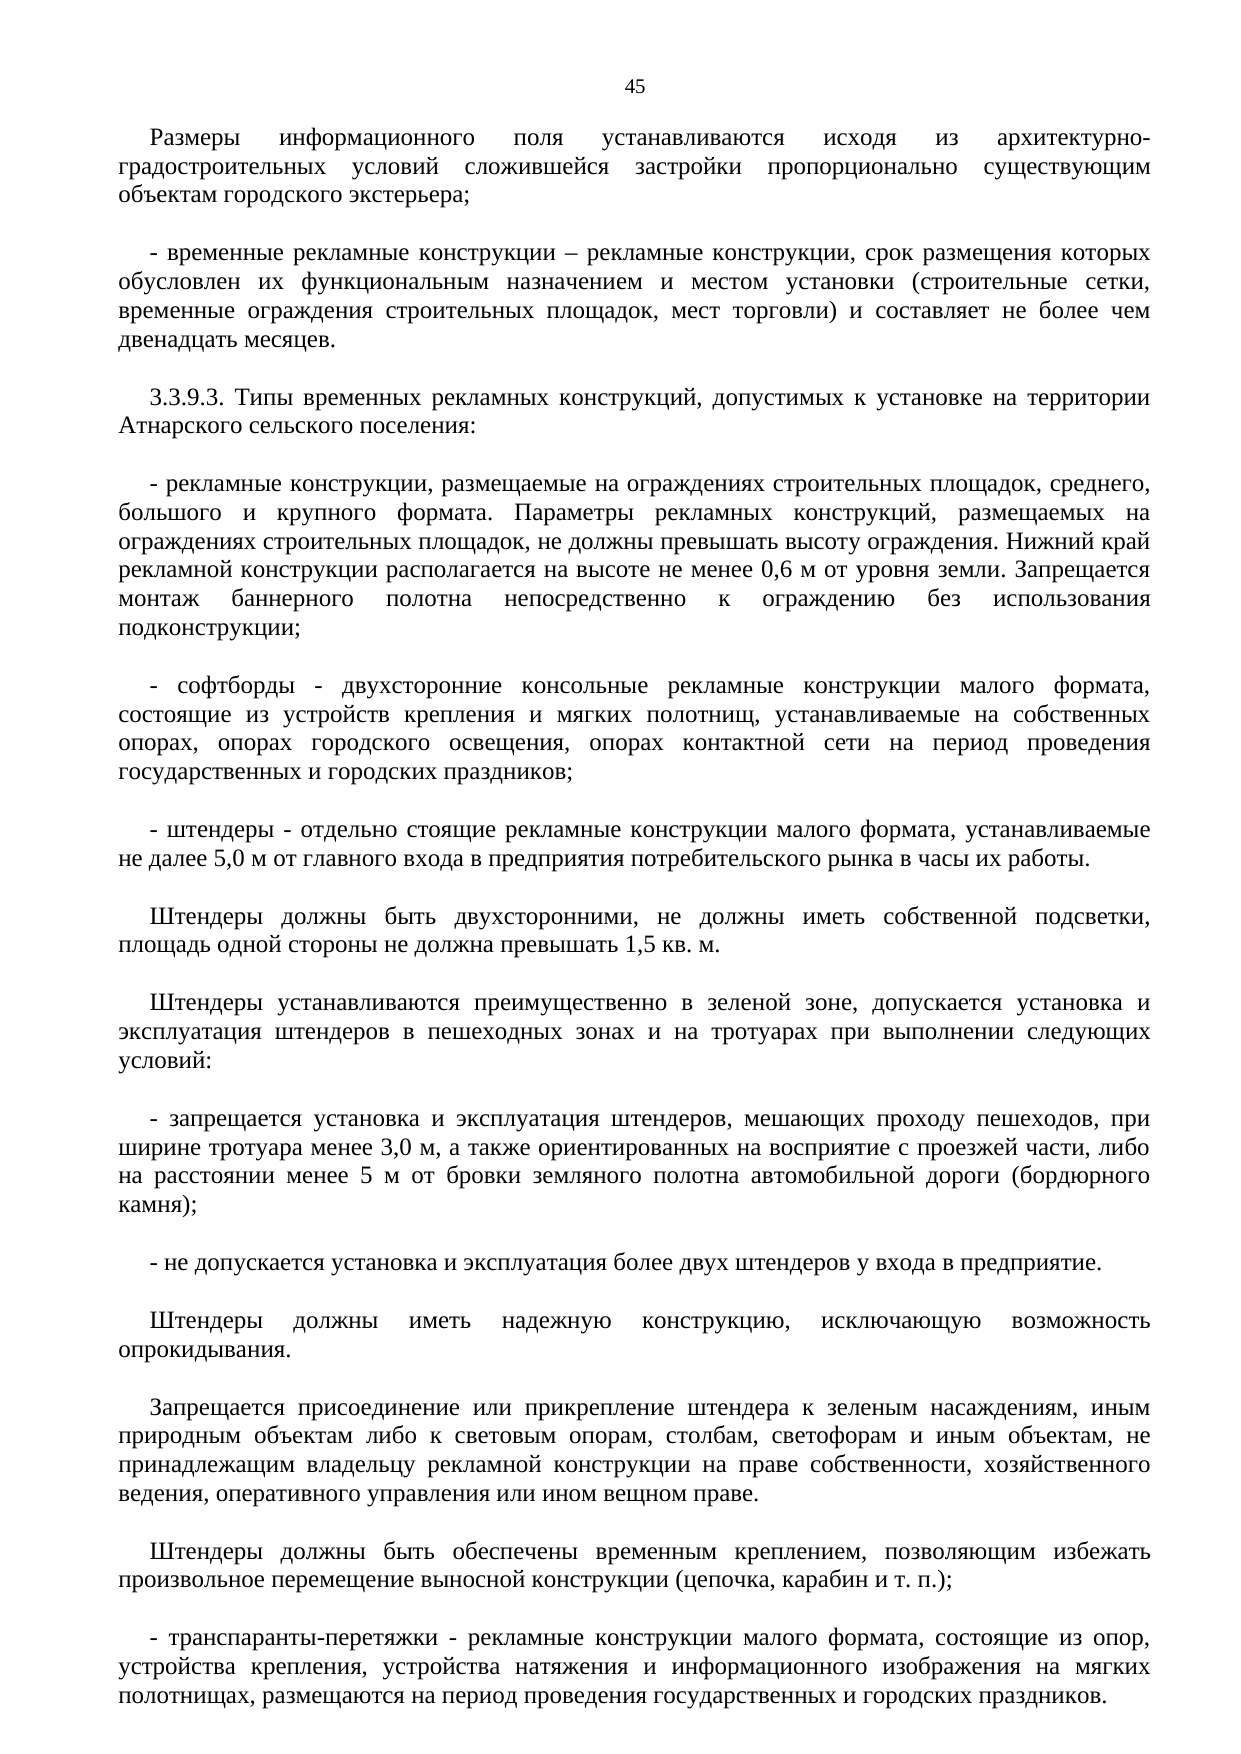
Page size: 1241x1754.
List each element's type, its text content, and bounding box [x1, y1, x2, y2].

text - временные рекламные конструкции – рекламные конструкции, срок размещения которых обусловлен их функциональным назначением и местом установки (строительные сетки, временные ограждения строительных площадок, мест торговли) и составляет не более чем двенадцать месяцев. [118, 237, 1152, 352]
text Запрещается присоединение или прикрепление штендера к зеленым насаждениям, иным природным объектам либо к световым опорам, столбам, светофорам и иным объектам, не принадлежащим владельцу рекламной конструкции на праве собственности, хозяйственного ведения, оперативного управления или ином вещном праве. [118, 1392, 1152, 1507]
text - не допускается установка и эксплуатация более двух штендеров у входа в предприятие. [118, 1247, 1152, 1276]
text Штендеры устанавливаются преимущественно в зеленой зоне, допускается установка и эксплуатация штендеров в пешеходных зонах и на тротуарах при выполнении следующих условий: [118, 987, 1152, 1074]
text - транспаранты-перетяжки - рекламные конструкции малого формата, состоящие из опор, устройства крепления, устройства натяжения и информационного изображения на мягких полотнищах, размещаются на период проведения государственных и городских праздников. [118, 1622, 1152, 1709]
text - штендеры - отдельно стоящие рекламные конструкции малого формата, устанавливаемые не далее 5,0 м от главного входа в предприятия потребительского рынка в часы их работы. [118, 814, 1152, 872]
text - софтборды - двухсторонние консольные рекламные конструкции малого формата, состоящие из устройств крепления и мягких полотнищ, устанавливаемые на собственных опорах, опорах городского освещения, опорах контактной сети на период проведения государственных и городских праздников; [118, 670, 1152, 785]
text Размеры информационного поля устанавливаются исходя из архитектурно-градостроительных условий сложившейся застройки пропорционально существующим объектам городского экстерьера; [118, 122, 1152, 208]
text Штендеры должны быть обеспечены временным креплением, позволяющим избежать произвольное перемещение выносной конструкции (цепочка, карабин и т. п.); [118, 1536, 1152, 1593]
text Штендеры должны иметь надежную конструкцию, исключающую возможность опрокидывания. [118, 1305, 1152, 1362]
text Штендеры должны быть двухсторонними, не должны иметь собственной подсветки, площадь одной стороны не должна превышать 1,5 кв. м. [118, 901, 1152, 958]
text - рекламные конструкции, размещаемые на ограждениях строительных площадок, среднего, большого и крупного формата. Параметры рекламных конструкций, размещаемых на ограждениях строительных площадок, не должны превышать высоту ограждения. Нижний край рекламной конструкции располагается на высоте не менее 0,6 м от уровня земли. Запрещается монтаж баннерного полотна непосредственно к ограждению без использования подконструкции; [118, 468, 1152, 641]
text - запрещается установка и эксплуатация штендеров, мешающих проходу пешеходов, при ширине тротуара менее 3,0 м, а также ориентированных на восприятие с проезжей части, либо на расстоянии менее 5 м от бровки земляного полотна автомобильной дороги (бордюрного камня); [118, 1103, 1152, 1218]
text 3.3.9.3. Типы временных рекламных конструкций, допустимых к установке на территории Атнарского сельского поселения: [118, 382, 1152, 439]
